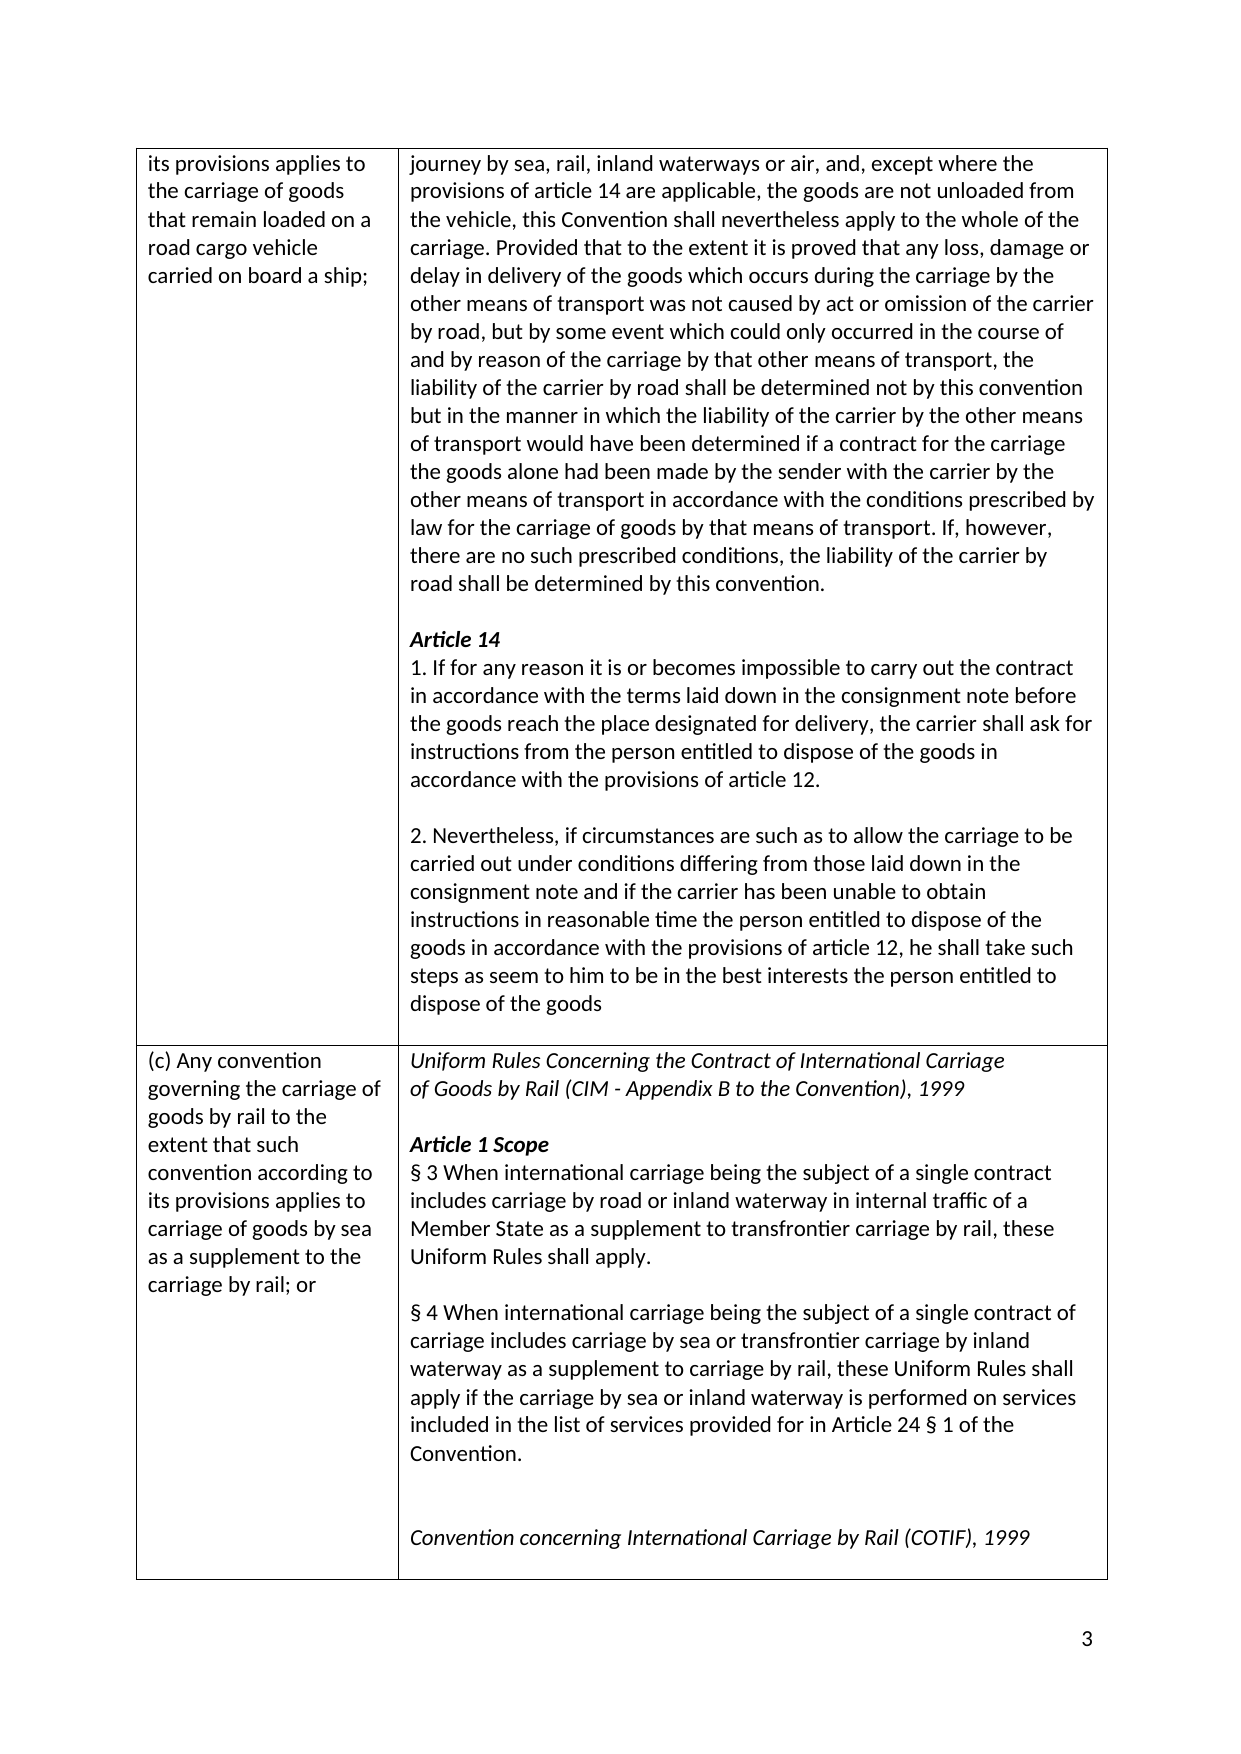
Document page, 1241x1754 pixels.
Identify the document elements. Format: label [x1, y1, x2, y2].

table_cell [137, 149, 398, 1045]
table_cell [137, 1046, 398, 1579]
table_cell [399, 1046, 1107, 1579]
table_cell [399, 149, 1107, 1045]
